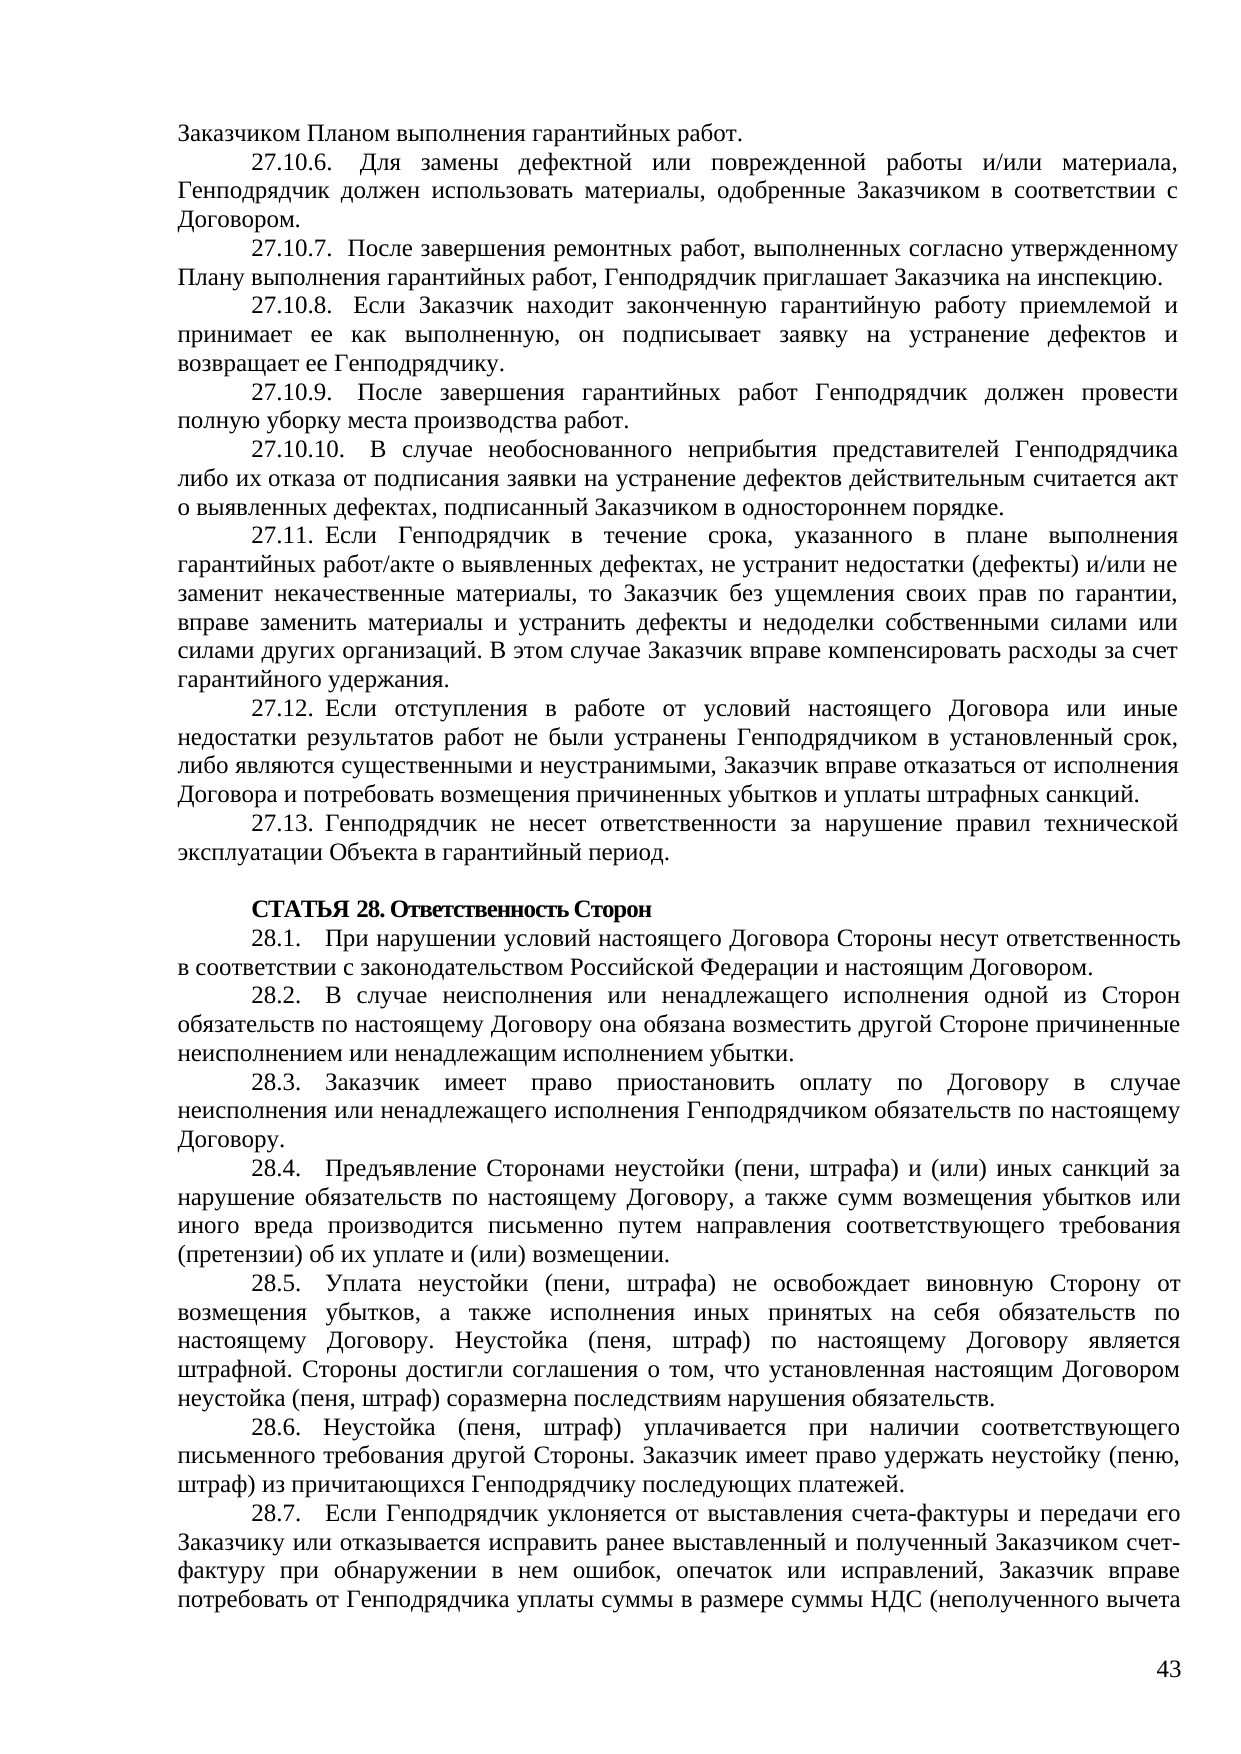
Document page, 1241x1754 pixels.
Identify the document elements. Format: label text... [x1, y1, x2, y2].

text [177, 1498, 1181, 1613]
text 27.10.8. Если Заказчик находит законченную гарантийную работу приемлемой и принимает ее как выполненную, он подписывает заявку на устранение дефектов и возвращает ее Генподрядчику. [177, 291, 1179, 377]
text 28.4. Предъявление Сторонами неустойки (пени, штрафа) и (или) иных санкций за нарушение обязательств по настоящему Договору, а также сумм возмещения убытков или иного вреда производится письменно путем направления соответствующего требования (претензии) об их уплате и (или) возмещении. [177, 1153, 1181, 1268]
text 27.10.7. После завершения ремонтных работ, выполненных согласно утвержденному Плану выполнения гарантийных работ, Генподрядчик приглашает Заказчика на инспекцию. [177, 233, 1179, 291]
text СТАТЬЯ 28. Ответственность Сторон [177, 894, 1181, 923]
text 27.10.10. В случае необоснованного неприбытия представителей Генподрядчика либо их отказа от подписания заявки на устранение дефектов действительным считается акт о выявленных дефектах, подписанный Заказчиком в одностороннем порядке. [177, 434, 1179, 521]
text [177, 118, 1179, 147]
text 27.12. Если отступления в работе от условий настоящего Договора или иные недостатки результатов работ не были устранены Генподрядчиком в установленный срок, либо являются существенными и неустранимыми, Заказчик вправе отказаться от исполнения Договора и потребовать возмещения причиненных убытков и уплаты штрафных санкций. [177, 693, 1179, 808]
text 27.10.6. Для замены дефектной или поврежденной работы и/или материала, Генподрядчик должен использовать материалы, одобренные Заказчиком в соответствии с Договором. [177, 147, 1179, 233]
text 28.6. Неустойка (пеня, штраф) уплачивается при наличии соответствующего письменного требования другой Стороны. Заказчик имеет право удержать неустойку (пеню, штраф) из причитающихся Генподрядчику последующих платежей. [177, 1412, 1181, 1498]
text 27.13. Генподрядчик не несет ответственности за нарушение правил технической эксплуатации Объекта в гарантийный период. [177, 808, 1179, 866]
text 28.2. В случае неисполнения или ненадлежащего исполнения одной из Сторон обязательств по настоящему Договору она обязана возместить другой Стороне причиненные неисполнением или ненадлежащим исполнением убытки. [177, 981, 1181, 1067]
text 28.5. Уплата неустойки (пени, штрафа) не освобождает виновную Сторону от возмещения убытков, а также исполнения иных принятых на себя обязательств по настоящему Договору. Неустойка (пеня, штраф) по настоящему Договору является штрафной. Стороны достигли соглашения о том, что установленная настоящим Договором неустойка (пеня, штраф) соразмерна последствиям нарушения обязательств. [177, 1268, 1181, 1412]
text 27.10.9. После завершения гарантийных работ Генподрядчик должен провести полную уборку места производства работ. [177, 377, 1179, 434]
text 28.1. При нарушении условий настоящего Договора Стороны несут ответственность в соответствии с законодательством Российской Федерации и настоящим Договором. [177, 923, 1181, 981]
text 27.11. Если Генподрядчик в течение срока, указанного в плане выполнения гарантийных работ/акте о выявленных дефектах, не устранит недостатки (дефекты) и/или не заменит некачественные материалы, то Заказчик без ущемления своих прав по гарантии, вправе заменить материалы и устранить дефекты и недоделки собственными силами или силами других организаций. В этом случае Заказчик вправе компенсировать расходы за счет гарантийного удержания. [177, 521, 1179, 693]
text 28.3. Заказчик имеет право приостановить оплату по Договору в случае неисполнения или ненадлежащего исполнения Генподрядчиком обязательств по настоящему Договору. [177, 1067, 1181, 1153]
